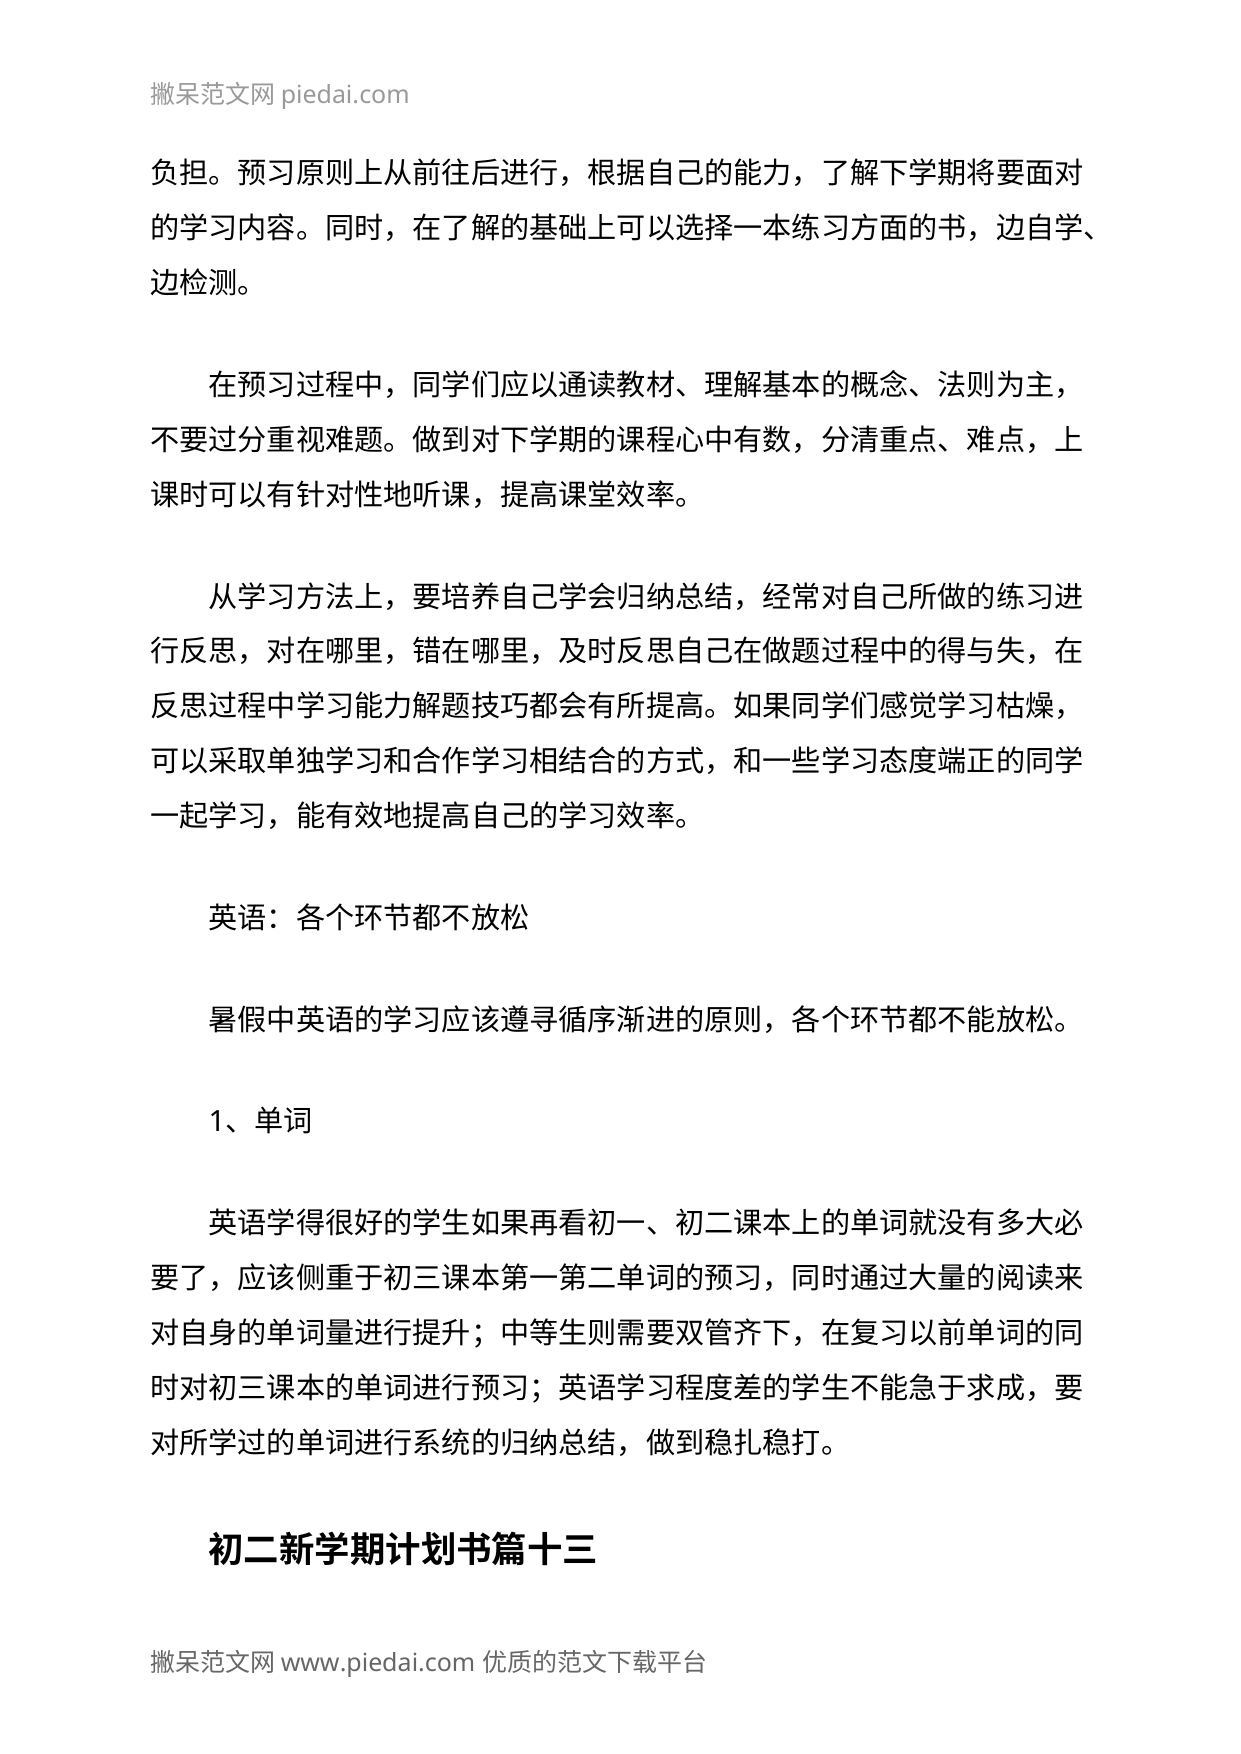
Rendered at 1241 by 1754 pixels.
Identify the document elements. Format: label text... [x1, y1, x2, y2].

text 从学习方法上，要培养自己学会归纳总结，经常对自己所做的练习进行反思，对在哪里，错在哪里，及时反思自己在做题过程中的得与失，在反思过程中学习能力解题技巧都会有所提高。如果同学们感觉学习枯燥，可以采取单独学习和合作学习相结合的方式，和一些学习态度端正的同学一起学习，能有效地提高自己的学习效率。 [150, 573, 1090, 835]
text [150, 150, 1090, 302]
text 英语学得很好的学生如果再看初一、初二课本上的单词就没有多大必要了，应该侧重于初三课本第一第二单词的预习，同时通过大量的阅读来对自身的单词量进行提升；中等生则需要双管齐下，在复习以前单词的同时对初三课本的单词进行预习；英语学习程度差的学生不能急于求成，要对所学过的单词进行系统的归纳总结，做到稳扎稳打。 [150, 1200, 1090, 1462]
text 1、单词 [150, 1098, 1090, 1140]
text 初二新学期计划书篇十三 [150, 1521, 1090, 1573]
text 暑假中英语的学习应该遵寻循序渐进的原则，各个环节都不能放松。 [150, 996, 1090, 1038]
text 英语：各个环节都不放松 [150, 894, 1090, 937]
text 在预习过程中，同学们应以通读教材、理解基本的概念、法则为主，不要过分重视难题。做到对下学期的课程心中有数，分清重点、难点，上课时可以有针对性地听课，提高课堂效率。 [150, 362, 1090, 514]
